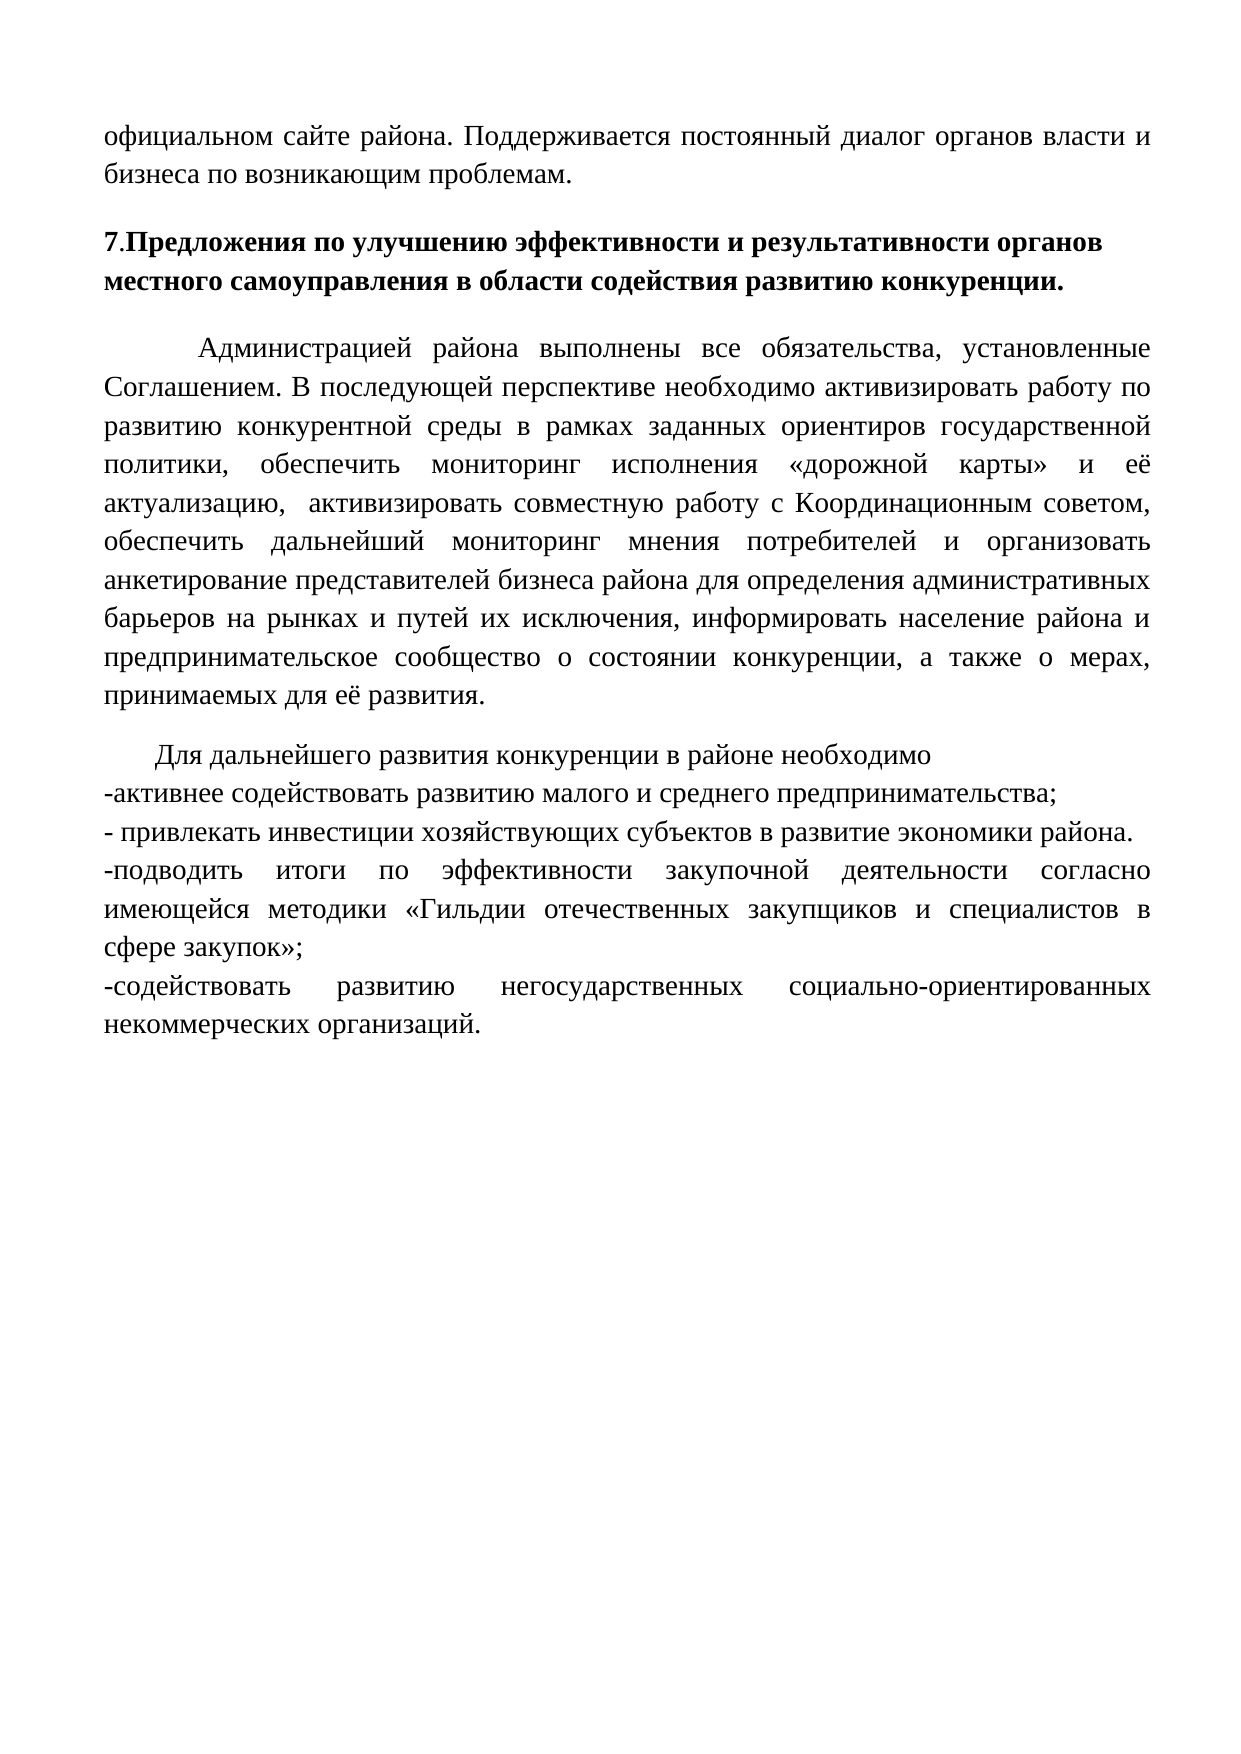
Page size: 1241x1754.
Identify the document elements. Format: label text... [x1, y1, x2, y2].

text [103, 118, 1152, 190]
text -содействовать развитию негосударственных социально-ориентированных некоммерческих организаций. [103, 968, 1152, 1040]
text -активнее содействовать развитию малого и среднего предпринимательства; [103, 775, 1152, 809]
text -подводить итоги по эффективности закупочной деятельности согласно имеющейся методики «Гильдии отечественных закупщиков и специалистов в сфере закупок»; [103, 852, 1152, 963]
text Администрацией района выполнены все обязательства, установленные Соглашением. В последующей перспективе необходимо активизировать работу по развитию конкурентной среды в рамках заданных ориентиров государственной политики, обеспечить мониторинг исполнения «дорожной карты» и её актуализацию, активизировать совместную работу с Координационным советом, обеспечить дальнейший мониторинг мнения потребителей и организовать анкетирование представителей бизнеса района для определения административных барьеров на рынках и путей их исключения, информировать население района и предпринимательское сообщество о состоянии конкуренции, а также о мерах, принимаемых для её развития. [103, 331, 1152, 711]
list 7.Предложения по улучшению эффективности и результативности органов местного самоуправления в области содействия развитию конкуренции. [103, 224, 1152, 296]
text Для дальнейшего развития конкуренции в районе необходимо [103, 737, 1152, 770]
text - привлекать инвестиции хозяйствующих субъектов в развитие экономики района. [103, 814, 1152, 847]
